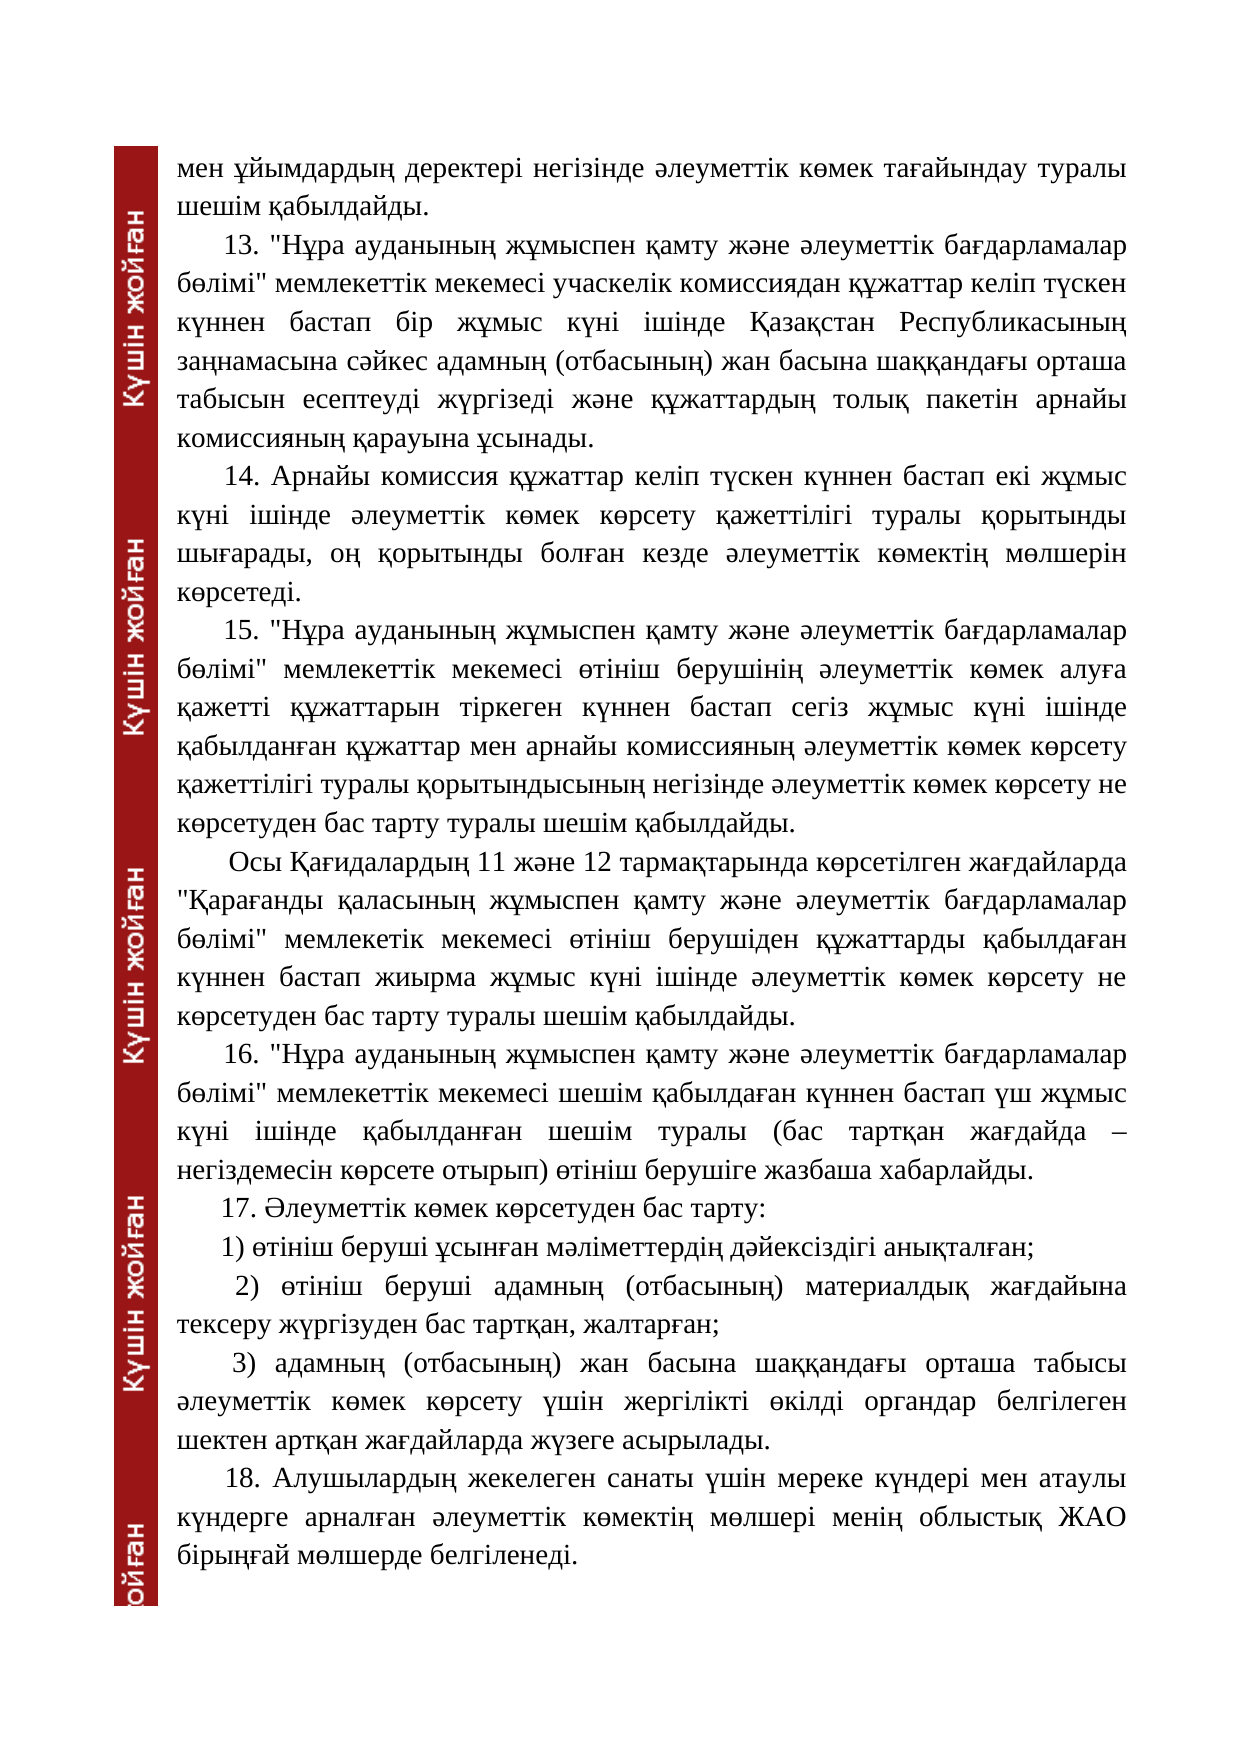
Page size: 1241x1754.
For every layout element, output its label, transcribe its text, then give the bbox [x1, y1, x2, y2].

text 14. Арнайы комиссия құжаттар келіп түскен күннен бастап екі жұмыс күні ішінде әлеуметтік көмек көрсету қажеттілігі туралы қорытынды шығарады, оң қорытынды болған кезде әлеуметтік көмектің мөлшерін көрсетеді. [112, 458, 1128, 607]
text 17. Әлеуметтік көмек көрсетуден бас тарту: [112, 1191, 1128, 1224]
picture [114, 222, 158, 227]
text 2) өтініш беруші адамның (отбасының) материалдық жағдайына тексеру жүргізуден бас тартқан, жалтарған; [112, 1268, 1128, 1340]
text 3) адамның (отбасының) жан басына шаққандағы орташа табысы әлеуметтік көмек көрсету үшін жергілікті өкілді органдар белгілеген шектен артқан жағдайларда жүзеге асырылады. [112, 1345, 1128, 1455]
text 13. "Нұра ауданының жұмыспен қамту және әлеуметтік бағдарламалар бөлімі" мемлекеттік мекемесі учаскелік комиссиядан құжаттар келіп түскен күннен бастап бір жұмыс күні ішінде Қазақстан Республикасының заңнамасына сәйкес адамның (отбасының) жан басына шаққандағы орташа табысын есептеуді жүргізеді және құжаттардың толық пакетін арнайы комиссияның қарауына ұсынады. [112, 227, 1128, 453]
picture [114, 1571, 158, 1606]
picture [114, 839, 158, 844]
picture [114, 453, 158, 458]
picture [114, 1340, 158, 1345]
text Осы Қағидалардың 11 және 12 тармақтарында көрсетілген жағдайларда "Қарағанды қаласының жұмыспен қамту және әлеуметтік бағдарламалар бөлімі" мемлекетік мекемесі өтініш берушіден құжаттарды қабылдаған күннен бастап жиырма жұмыс күні ішінде әлеуметтік көмек көрсету не көрсетуден бас тарту туралы шешім қабылдайды. [112, 844, 1128, 1031]
text 15. "Нұра ауданының жұмыспен қамту және әлеуметтік бағдарламалар бөлімі" мемлекеттік мекемесі өтініш берушінің әлеуметтік көмек алуға қажетті құжаттарын тіркеген күннен бастап сегіз жұмыс күні ішінде қабылданған құжаттар мен арнайы комиссияның әлеуметтік көмек көрсету қажеттілігі туралы қорытындысының негізінде әлеуметтік көмек көрсету не көрсетуден бас тарту туралы шешім қабылдайды. [112, 612, 1128, 839]
picture [114, 1031, 158, 1036]
picture [114, 146, 158, 150]
picture [114, 1263, 158, 1268]
picture [114, 1186, 158, 1191]
picture [114, 1224, 158, 1229]
text 1) өтініш беруші ұсынған мәліметтердің дәйексіздігі анықталған; [112, 1229, 1128, 1263]
text 16. "Нұра ауданының жұмыспен қамту және әлеуметтік бағдарламалар бөлімі" мемлекеттік мекемесі шешім қабылдаған күннен бастап үш жұмыс күні ішінде қабылданған шешім туралы (бас тартқан жағдайда – негіздемесін көрсете отырып) өтініш берушіге жазбаша хабарлайды. [112, 1036, 1128, 1186]
picture [114, 607, 158, 612]
text 18. Алушылардың жекелеген санаты үшін мереке күндері мен атаулы күндерге арналған әлеуметтік көмектің мөлшері менің облыстық ЖАО бірыңғай мөлшерде белгіленеді. [112, 1460, 1128, 1571]
picture [114, 1455, 158, 1460]
